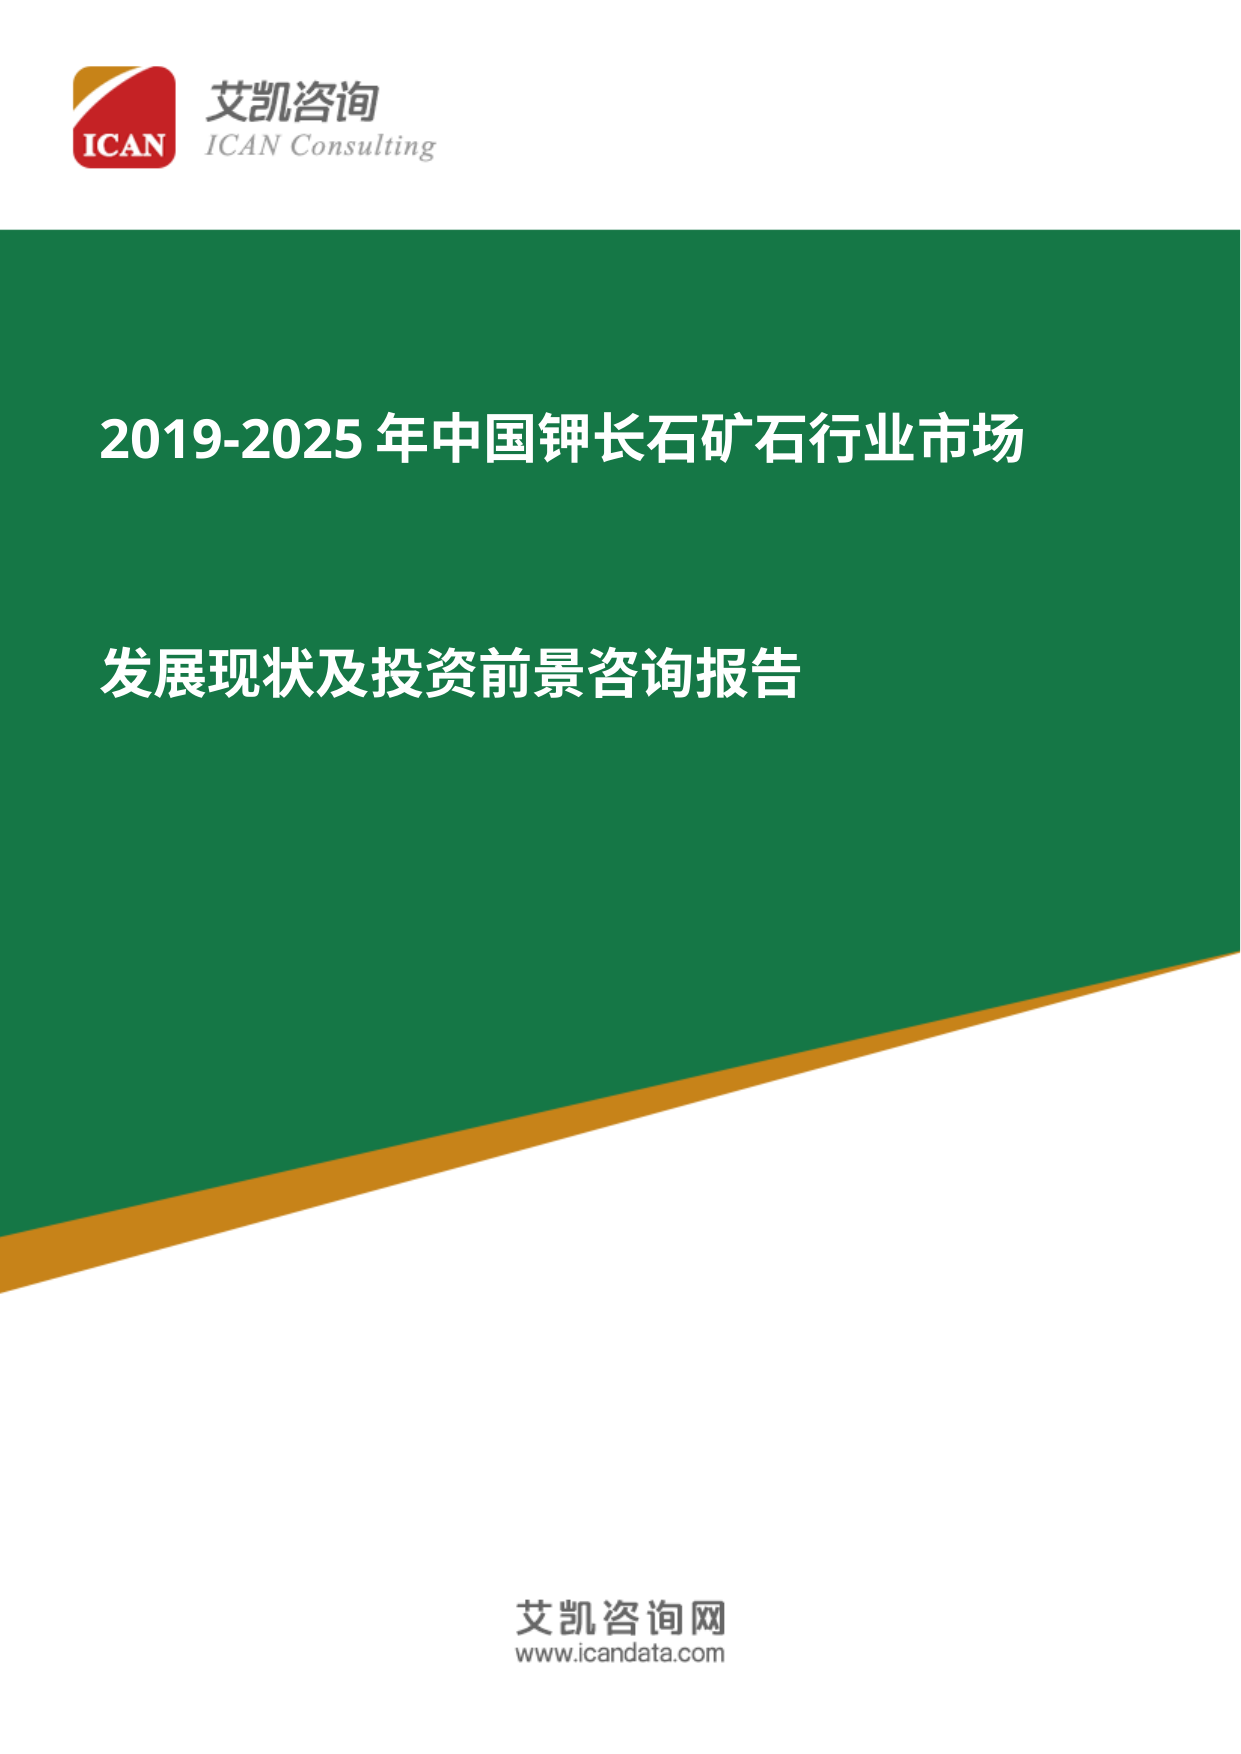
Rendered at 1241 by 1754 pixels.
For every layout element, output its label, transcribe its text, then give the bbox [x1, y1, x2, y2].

subtitle 2019-2025年中国钾长石矿石行业市场发展现状及投资前景咨询报告 [99, 386, 1053, 718]
picture [0, 5, 1241, 1754]
